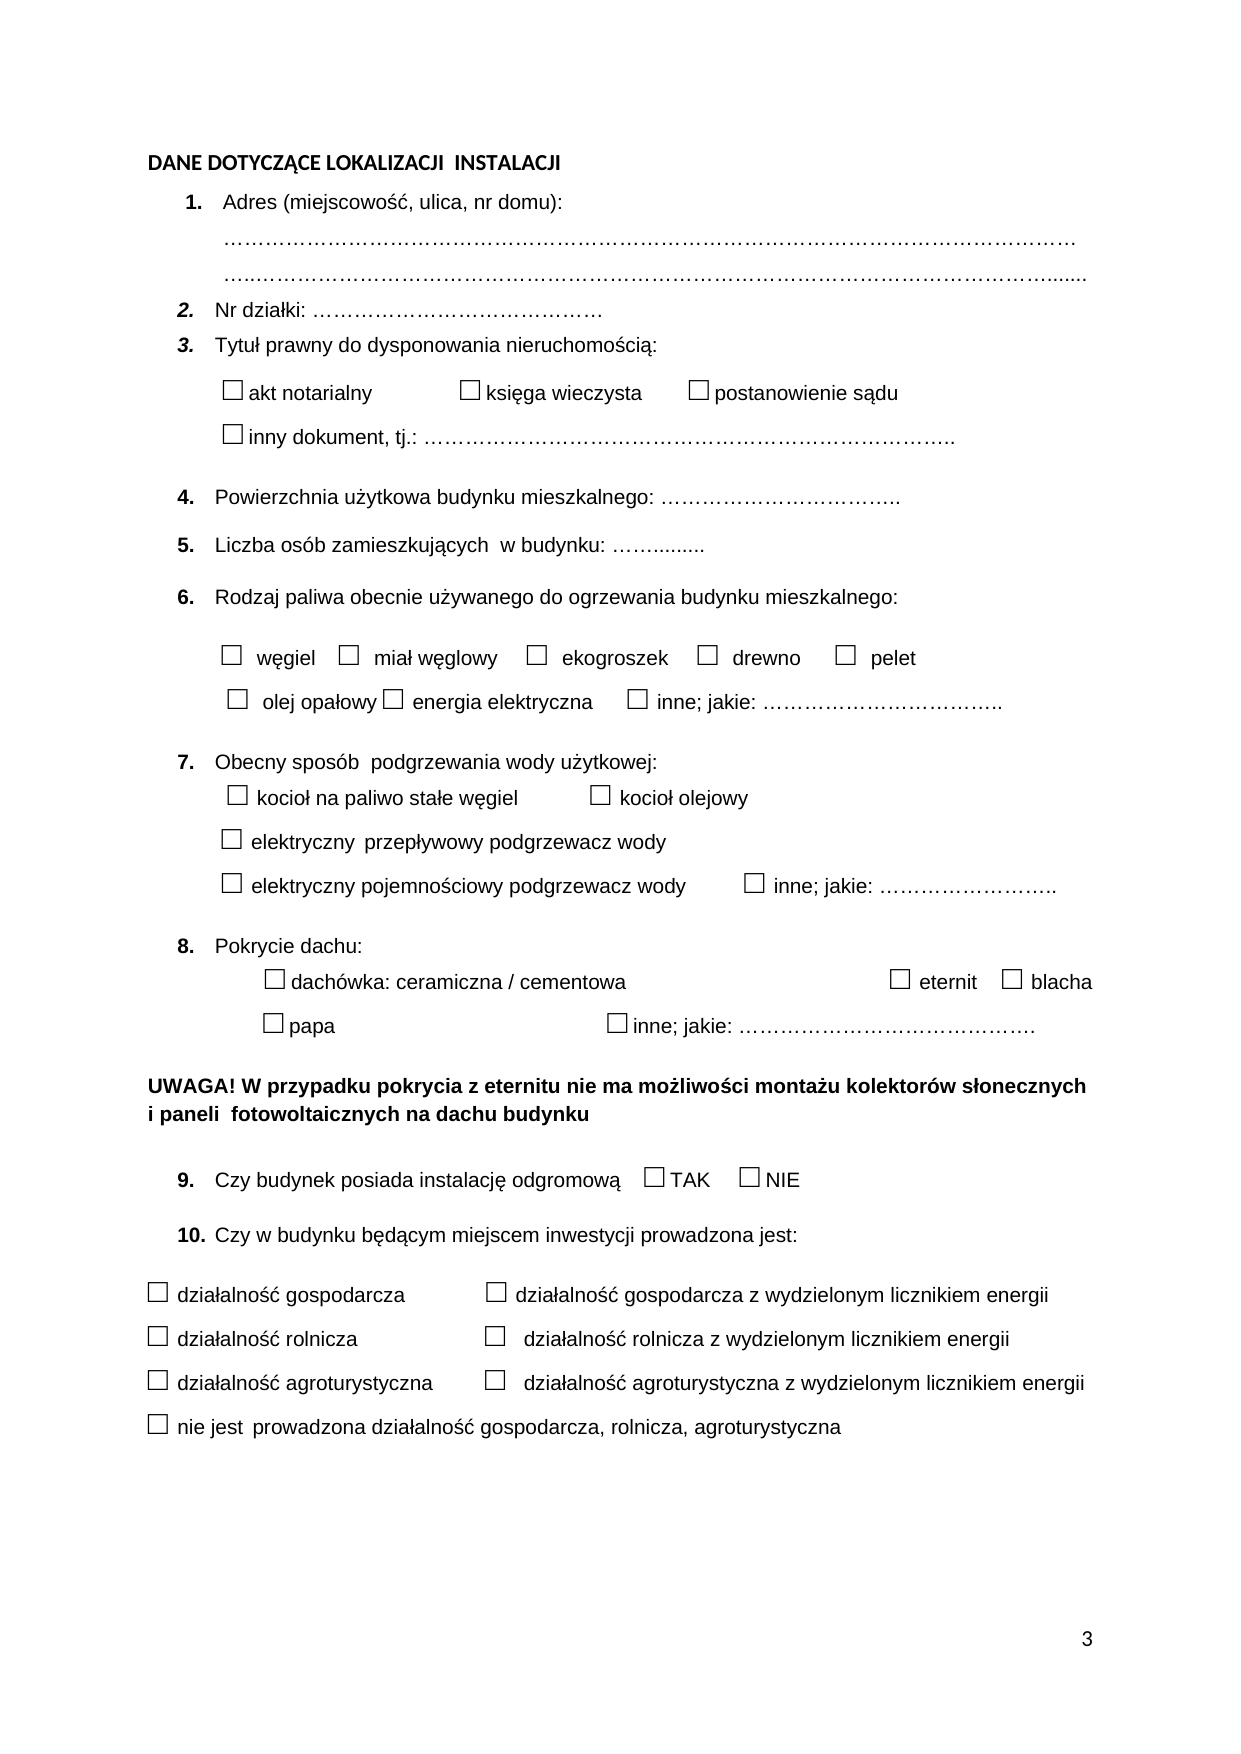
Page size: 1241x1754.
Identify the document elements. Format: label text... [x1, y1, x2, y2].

text DANE DOTYCZĄCE LOKALIZACJI INSTALACJI [148, 148, 1093, 176]
list Rodzaj paliwa obecnie używanego do ogrzewania budynku mieszkalnego: [177, 584, 1093, 608]
text □ olej opałowy □ energia elektryczna □ inne; jakie: …………………………….. [148, 678, 1093, 717]
list Liczba osób zamieszkujących w budynku: ……......... [177, 533, 1093, 557]
list Obecny sposób podgrzewania wody użytkowej: [177, 750, 1093, 774]
list Czy w budynku będącym miejscem inwestycji prowadzona jest: [177, 1223, 1093, 1247]
text □ kocioł na paliwo stałe węgiel □ kocioł olejowy [148, 774, 1093, 812]
text UWAGA! W przypadku pokrycia z eternitu nie ma możliwości montażu kolektorów słonecznych i paneli fotowoltaicznych na dachu budynku [148, 1074, 1093, 1125]
list Adres (miejscowość, ulica, nr domu): ………………………………………………………………………………………………………………..……………………………………………………………………………………………………....... [185, 189, 1093, 285]
text □ elektryczny przepływowy podgrzewacz wody [148, 818, 1093, 857]
list Czy budynek posiada instalację odgromową □ TAK □ NIE [177, 1156, 1093, 1195]
text □ działalność rolnicza □ działalność rolnicza z wydzielonym licznikiem energii [148, 1315, 1093, 1353]
text □ dachówka: ceramiczna / cementowa □ eternit □ blacha □ papa □ inne; jakie: ……………………………………. [183, 958, 1093, 1041]
text □ węgiel □ miał węglowy □ ekogroszek □ drewno □ pelet [148, 634, 1093, 673]
text □ akt notarialny □ księga wieczysta □ postanowienie sądu [223, 369, 1093, 408]
list Nr działki: …………………………………… [177, 297, 1093, 321]
list Tytuł prawny do dysponowania nieruchomością: [177, 333, 1093, 357]
text □ inny dokument, tj.: ………………………………………………………………….. [223, 413, 1093, 452]
list Powierzchnia użytkowa budynku mieszkalnego: …………………………….. [177, 485, 1093, 509]
text □ działalność gospodarcza □ działalność gospodarcza z wydzielonym licznikiem energii [148, 1271, 1093, 1309]
list Pokrycie dachu: [177, 934, 1093, 958]
text □ elektryczny pojemnościowy podgrzewacz wody □ inne; jakie: …………………….. [148, 862, 1093, 901]
text □ działalność agroturystyczna □ działalność agroturystyczna z wydzielonym licznikiem energii □ nie jest prowadzona działalność gospodarcza, rolnicza, agroturystyczna [148, 1359, 1093, 1442]
